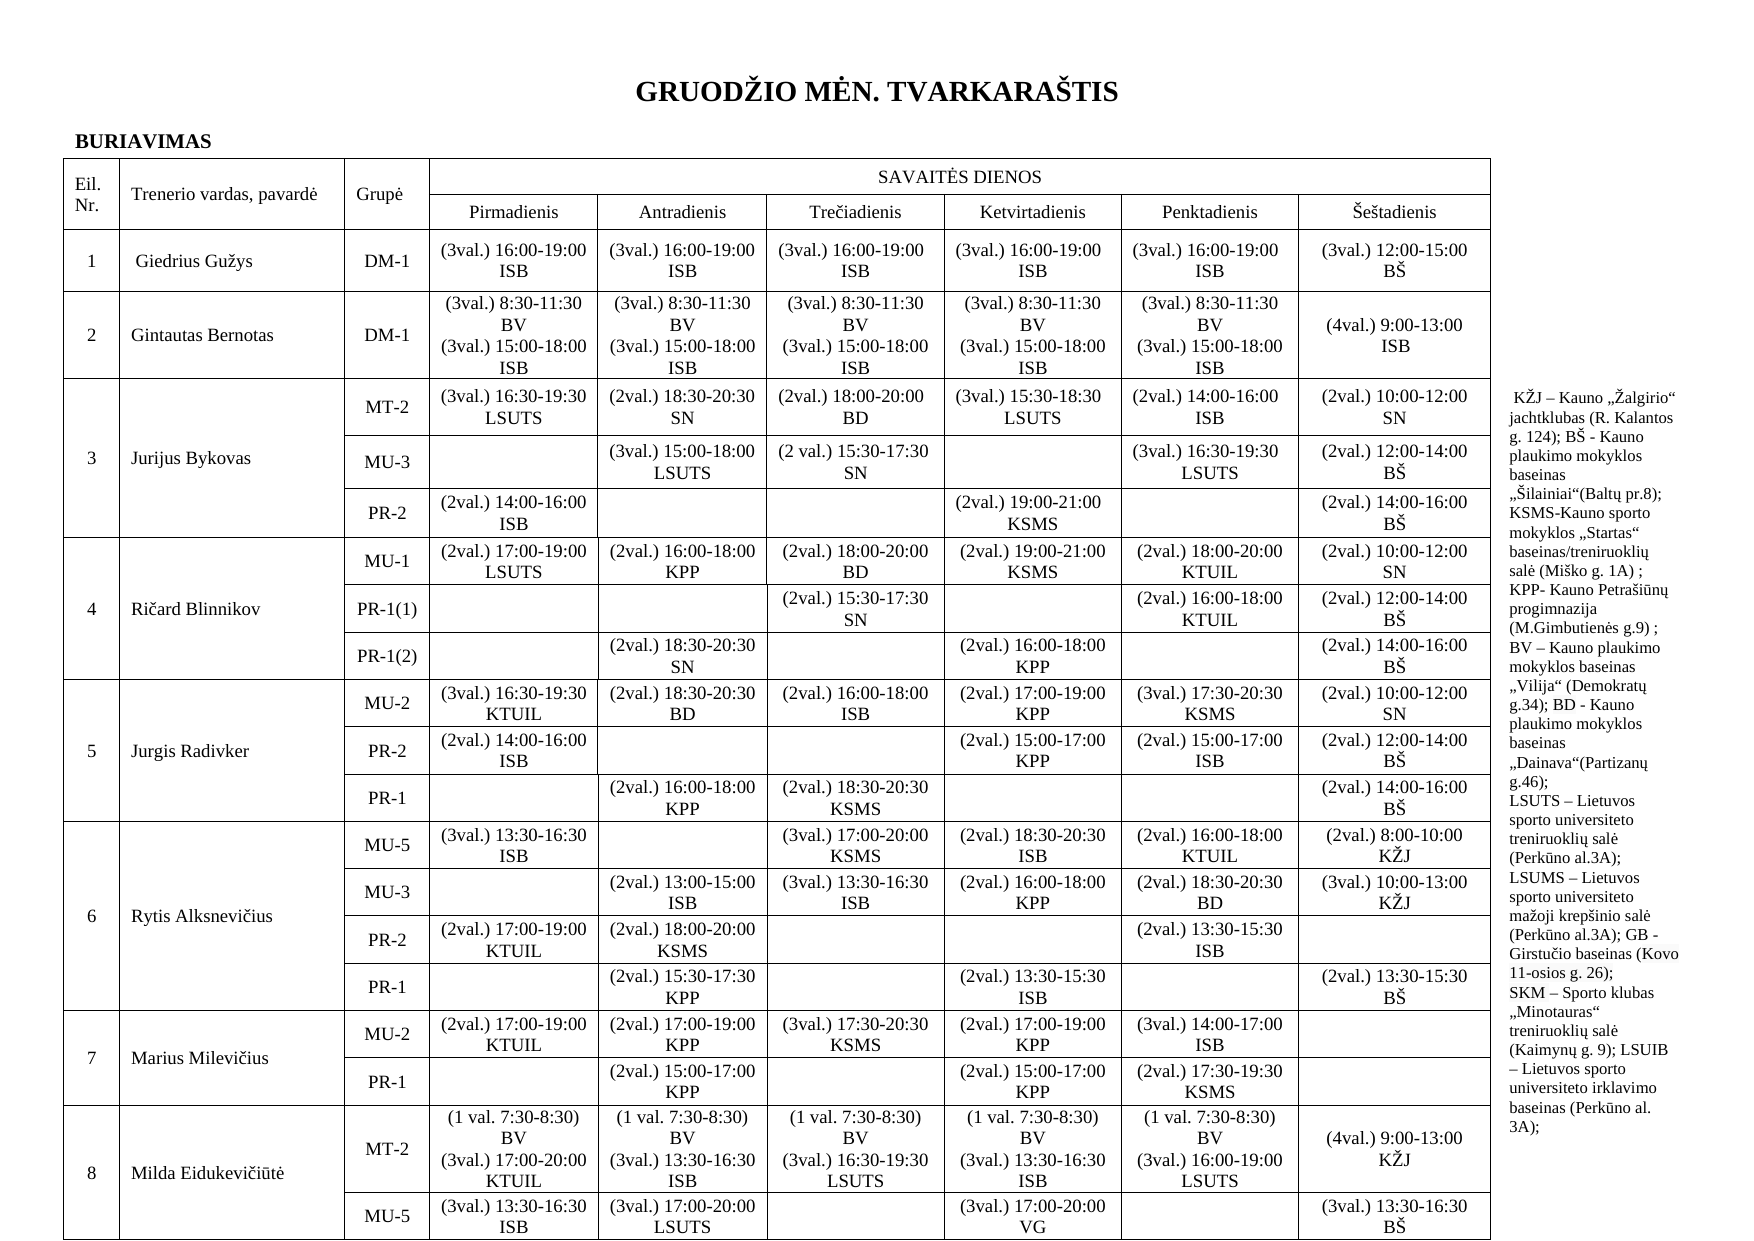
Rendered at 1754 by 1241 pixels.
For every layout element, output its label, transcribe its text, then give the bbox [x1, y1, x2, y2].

table_cell [1299, 1058, 1490, 1104]
table_cell MU-1 [345, 538, 429, 584]
table_cell (3val.) 8:30-11:30 BV (3val.) 15:00-18:00 ISB [945, 292, 1121, 378]
table_cell [1122, 1193, 1298, 1239]
table_cell (2val.) 12:00-14:00 BŠ [1299, 436, 1490, 488]
table_cell PR-1 [345, 775, 429, 821]
table_cell 3 [64, 379, 119, 537]
table_header Grupė [345, 159, 429, 229]
table_cell (3val.) 15:30-18:30 LSUTS [945, 379, 1121, 435]
table_cell Trečiadienis [767, 195, 944, 229]
table_cell PR-1 [345, 964, 429, 1010]
table_cell [430, 633, 598, 679]
table_cell (3val.) 13:30-16:30 ISB [768, 869, 944, 915]
table_cell (3val.) 16:00-19:00 ISB [598, 230, 766, 291]
text LSUTS – Lietuvos sporto universiteto treniruoklių salė (Perkūno al.3A); LSUMS – Lietuvos sporto universiteto mažoji krepšinio salė (Perkūno al.3A); GB - Girstučio baseinas (Kovo 11-osios g. 26); [1491, 791, 1679, 982]
table_cell (2val.) 17:00-19:00 KTUIL [430, 1011, 598, 1057]
table_cell [1122, 489, 1298, 537]
table_cell 8 [64, 1106, 119, 1239]
table_cell (2val.) 15:00-17:00 ISB [1122, 727, 1298, 773]
table_cell (3val.) 16:30-19:30 KTUIL [430, 680, 597, 726]
table_cell [945, 916, 1121, 963]
table_cell (2val.) 13:30-15:30 ISB [1122, 916, 1298, 963]
table_cell (2val.) 10:00-12:00 SN [1299, 538, 1490, 584]
table_cell [768, 633, 944, 679]
table_cell (2val.) 15:00-17:00 KPP [945, 1058, 1121, 1104]
table_cell [768, 1193, 944, 1239]
table_cell Jurijus Bykovas [120, 379, 344, 537]
table_cell MT-2 [345, 1106, 429, 1192]
table_cell (3val.) 17:00-20:00 VG [945, 1193, 1121, 1239]
table_cell Ketvirtadienis [945, 195, 1121, 229]
table_cell Marius Milevičius [120, 1011, 344, 1104]
table_cell (1 val. 7:30-8:30) BV (3val.) 13:30-16:30 ISB [945, 1106, 1121, 1192]
table_cell (2val.) 8:00-10:00 KŽJ [1299, 822, 1490, 868]
table_cell [430, 775, 598, 821]
table_cell (3val.) 16:30-19:30 LSUTS [1122, 436, 1298, 488]
table_cell Rytis Alksnevičius [120, 822, 344, 1010]
table_cell (1 val. 7:30-8:30) BV (3val.) 17:00-20:00 KTUIL [430, 1106, 598, 1192]
text KPP- Kauno Petrašiūnų progimnazija (M.Gimbutienės g.9) ; BV – Kauno plaukimo mokyklos baseinas „Vilija“ (Demokratų g.34); BD - Kauno plaukimo mokyklos baseinas „Dainava“(Partizanų g.46); [1491, 580, 1679, 791]
table_cell [768, 727, 944, 773]
table_cell (2val.) 15:30-17:30 SN [768, 585, 944, 632]
table_cell (3val.) 16:00-19:00 ISB [767, 230, 944, 291]
table_cell [1122, 633, 1298, 679]
table_cell [598, 727, 767, 773]
table_cell Pirmadienis [430, 195, 597, 229]
table_cell (2val.) 16:00-18:00 KPP [599, 538, 766, 584]
table_cell (2val.) 18:30-20:30 BD [1122, 869, 1298, 915]
table_cell PR-1(1) [345, 585, 429, 632]
table_cell [1299, 916, 1490, 963]
table_cell [430, 964, 598, 1010]
table_cell (2val.) 14:00-16:00 BŠ [1299, 775, 1490, 821]
table_cell MU-5 [345, 1193, 429, 1239]
table_cell PR-2 [345, 916, 429, 963]
table_header Eil. Nr. [64, 159, 119, 229]
table_cell (2val.) 14:00-16:00 ISB [430, 489, 597, 537]
table_cell [767, 489, 944, 537]
table_cell Ričard Blinnikov [120, 538, 344, 679]
table_cell (2val.) 18:30-20:30 KSMS [768, 775, 944, 821]
table_cell (3val.) 13:30-16:30 ISB [430, 822, 598, 868]
table_cell Šeštadienis [1299, 195, 1490, 229]
table_cell Penktadienis [1122, 195, 1298, 229]
table_cell (3val.) 13:30-16:30 BŠ [1299, 1193, 1490, 1239]
table_cell (3val.) 17:30-20:30 KSMS [1122, 680, 1298, 726]
table_cell [1299, 1011, 1490, 1057]
table_cell [430, 869, 598, 915]
table_cell (3val.) 16:30-19:30 LSUTS [430, 379, 597, 435]
table_cell 1 [64, 230, 119, 291]
table_cell PR-2 [345, 489, 429, 537]
table_cell (2val.) 17:30-19:30 KSMS [1122, 1058, 1298, 1104]
table_cell (2val.) 13:30-15:30 BŠ [1299, 964, 1490, 1010]
table_cell (2val.) 16:00-18:00 KTUIL [1122, 585, 1298, 632]
table_cell 2 [64, 292, 119, 378]
table_header SAVAITĖS DIENOS [430, 159, 1490, 194]
table_cell MU-3 [345, 869, 429, 915]
table_cell (2val.) 19:00-21:00 KSMS [945, 538, 1121, 584]
table_cell (2val.) 18:00-20:00 BD [767, 379, 944, 435]
table_cell (2val.) 18:00-20:00 KSMS [599, 916, 767, 963]
table_cell (3val.) 17:00-20:00 LSUTS [599, 1193, 767, 1239]
table_cell (2val.) 17:00-19:00 KPP [945, 680, 1121, 726]
table_header Trenerio vardas, pavardė [120, 159, 344, 229]
table_cell (2val.) 18:30-20:30 SN [598, 379, 766, 435]
table_cell [599, 822, 767, 868]
table_cell (3val.) 10:00-13:00 KŽJ [1299, 869, 1490, 915]
table_cell (4val.) 9:00-13:00 KŽJ [1299, 1106, 1490, 1192]
table_cell DM-1 [345, 230, 429, 291]
table_cell 7 [64, 1011, 119, 1104]
table_cell (2val.) 10:00-12:00 SN [1299, 680, 1490, 726]
table_cell [768, 916, 944, 963]
table_cell [598, 489, 766, 537]
table_cell Jurgis Radivker [120, 680, 344, 821]
table_cell [945, 775, 1121, 821]
table_cell PR-1 [345, 1058, 429, 1104]
table_cell (2val.) 14:00-16:00 BŠ [1299, 489, 1490, 537]
table_cell [768, 964, 944, 1010]
table_cell (2val.) 15:30-17:30 KPP [599, 964, 767, 1010]
table_cell (2val.) 17:00-19:00 KTUIL [430, 916, 598, 963]
table_cell PR-2 [345, 727, 429, 773]
table_cell Giedrius Gužys [120, 230, 344, 291]
table_cell (2val.) 13:00-15:00 ISB [599, 869, 767, 915]
table_cell MT-2 [345, 379, 429, 435]
text SKM – Sporto klubas „Minotauras“ treniruoklių salė (Kaimynų g. 9); LSUIB – Lietuvos sporto universiteto irklavimo baseinas (Perkūno al. 3A); [1491, 982, 1679, 1136]
table_cell MU-3 [345, 436, 429, 488]
table_cell [945, 436, 1121, 488]
table_cell (3val.) 14:00-17:00 ISB [1122, 1011, 1298, 1057]
table_cell (2val.) 16:00-18:00 ISB [768, 680, 944, 726]
table_cell (2val.) 15:00-17:00 KPP [599, 1058, 767, 1104]
table_cell (1 val. 7:30-8:30) BV (3val.) 16:00-19:00 LSUTS [1122, 1106, 1298, 1192]
table_cell [945, 585, 1121, 632]
table_cell (2val.) 17:00-19:00 KPP [945, 1011, 1121, 1057]
table_cell 5 [64, 680, 119, 821]
table_cell [430, 1058, 598, 1104]
table_cell PR-1(2) [345, 633, 429, 679]
table_cell (2val.) 14:00-16:00 BŠ [1299, 633, 1490, 679]
table_cell (2val.) 16:00-18:00 KTUIL [1122, 822, 1298, 868]
table_cell (2val.) 15:00-17:00 KPP [945, 727, 1121, 773]
table_cell MU-5 [345, 822, 429, 868]
table_cell (2val.) 14:00-16:00 ISB [430, 727, 597, 773]
table_cell Milda Eidukevičiūtė [120, 1106, 344, 1239]
table_cell [430, 585, 598, 632]
table_cell (3val.) 17:30-20:30 KSMS [768, 1011, 944, 1057]
table_cell (3val.) 13:30-16:30 ISB [430, 1193, 598, 1239]
table_cell [1122, 964, 1298, 1010]
table_cell (2 val.) 15:30-17:30 SN [767, 436, 944, 488]
table_cell (2val.) 16:00-18:00 KPP [945, 633, 1121, 679]
table_cell (2val.) 18:00-20:00 BD [767, 538, 944, 584]
table_cell (3val.) 16:00-19:00 ISB [430, 230, 597, 291]
table_cell (2val.) 10:00-12:00 SN [1299, 379, 1490, 435]
table_cell (2val.) 16:00-18:00 KPP [945, 869, 1121, 915]
table_cell (3val.) 8:30-11:30 BV (3val.) 15:00-18:00 ISB [598, 292, 766, 378]
table_cell [430, 436, 597, 488]
text KŽJ – Kauno „Žalgirio“ jachtklubas (R. Kalantos g. 124); BŠ - Kauno plaukimo mokyklos baseinas „Šilainiai“(Baltų pr.8); KSMS-Kauno sporto mokyklos „Startas“ baseinas/treniruoklių salė (Miško g. 1A) ; [1491, 388, 1679, 580]
table_cell (3val.) 12:00-15:00 BŠ [1299, 230, 1490, 291]
table_cell Gintautas Bernotas [120, 292, 344, 378]
table_cell DM-1 [345, 292, 429, 378]
table_cell (3val.) 8:30-11:30 BV (3val.) 15:00-18:00 ISB [767, 292, 944, 378]
table_cell (3val.) 8:30-11:30 BV (3val.) 15:00-18:00 ISB [1122, 292, 1298, 378]
table_cell (2val.) 12:00-14:00 BŠ [1299, 727, 1490, 773]
table_cell MU-2 [345, 680, 429, 726]
table_cell (3val.) 8:30-11:30 BV (3val.) 15:00-18:00 ISB [430, 292, 597, 378]
table_cell (2val.) 14:00-16:00 ISB [1122, 379, 1298, 435]
table_cell (3val.) 16:00-19:00 ISB [945, 230, 1121, 291]
table_cell (2val.) 18:30-20:30 BD [598, 680, 767, 726]
table_cell [768, 1058, 944, 1104]
table_cell (1 val. 7:30-8:30) BV (3val.) 16:30-19:30 LSUTS [768, 1106, 944, 1192]
table_cell (1 val. 7:30-8:30) BV (3val.) 13:30-16:30 ISB [599, 1106, 767, 1192]
table_cell (2val.) 17:00-19:00 LSUTS [430, 538, 598, 584]
table_cell (3val.) 15:00-18:00 LSUTS [598, 436, 766, 488]
table_cell (2val.) 18:00-20:00 KTUIL [1122, 538, 1298, 584]
table_cell (3val.) 17:00-20:00 KSMS [768, 822, 944, 868]
table_cell (2val.) 12:00-14:00 BŠ [1299, 585, 1490, 632]
table_cell 6 [64, 822, 119, 1010]
table_cell [1122, 775, 1298, 821]
table_cell (3val.) 16:00-19:00 ISB [1122, 230, 1298, 291]
table_cell (2val.) 19:00-21:00 KSMS [945, 489, 1121, 537]
table_cell (4val.) 9:00-13:00 ISB [1299, 292, 1490, 378]
table_cell (2val.) 18:30-20:30 ISB [945, 822, 1121, 868]
table_cell MU-2 [345, 1011, 429, 1057]
table_cell Antradienis [598, 195, 766, 229]
table_cell (2val.) 17:00-19:00 KPP [599, 1011, 767, 1057]
table_cell (2val.) 18:30-20:30 SN [599, 633, 767, 679]
table_cell (2val.) 13:30-15:30 ISB [945, 964, 1121, 1010]
text GRUODŽIO MĖN. TVARKARAŠTIS [75, 74, 1679, 107]
text BURIAVIMAS [75, 129, 1679, 153]
table_cell [599, 585, 767, 632]
table_cell (2val.) 16:00-18:00 KPP [599, 775, 767, 821]
table_cell 4 [64, 538, 119, 679]
